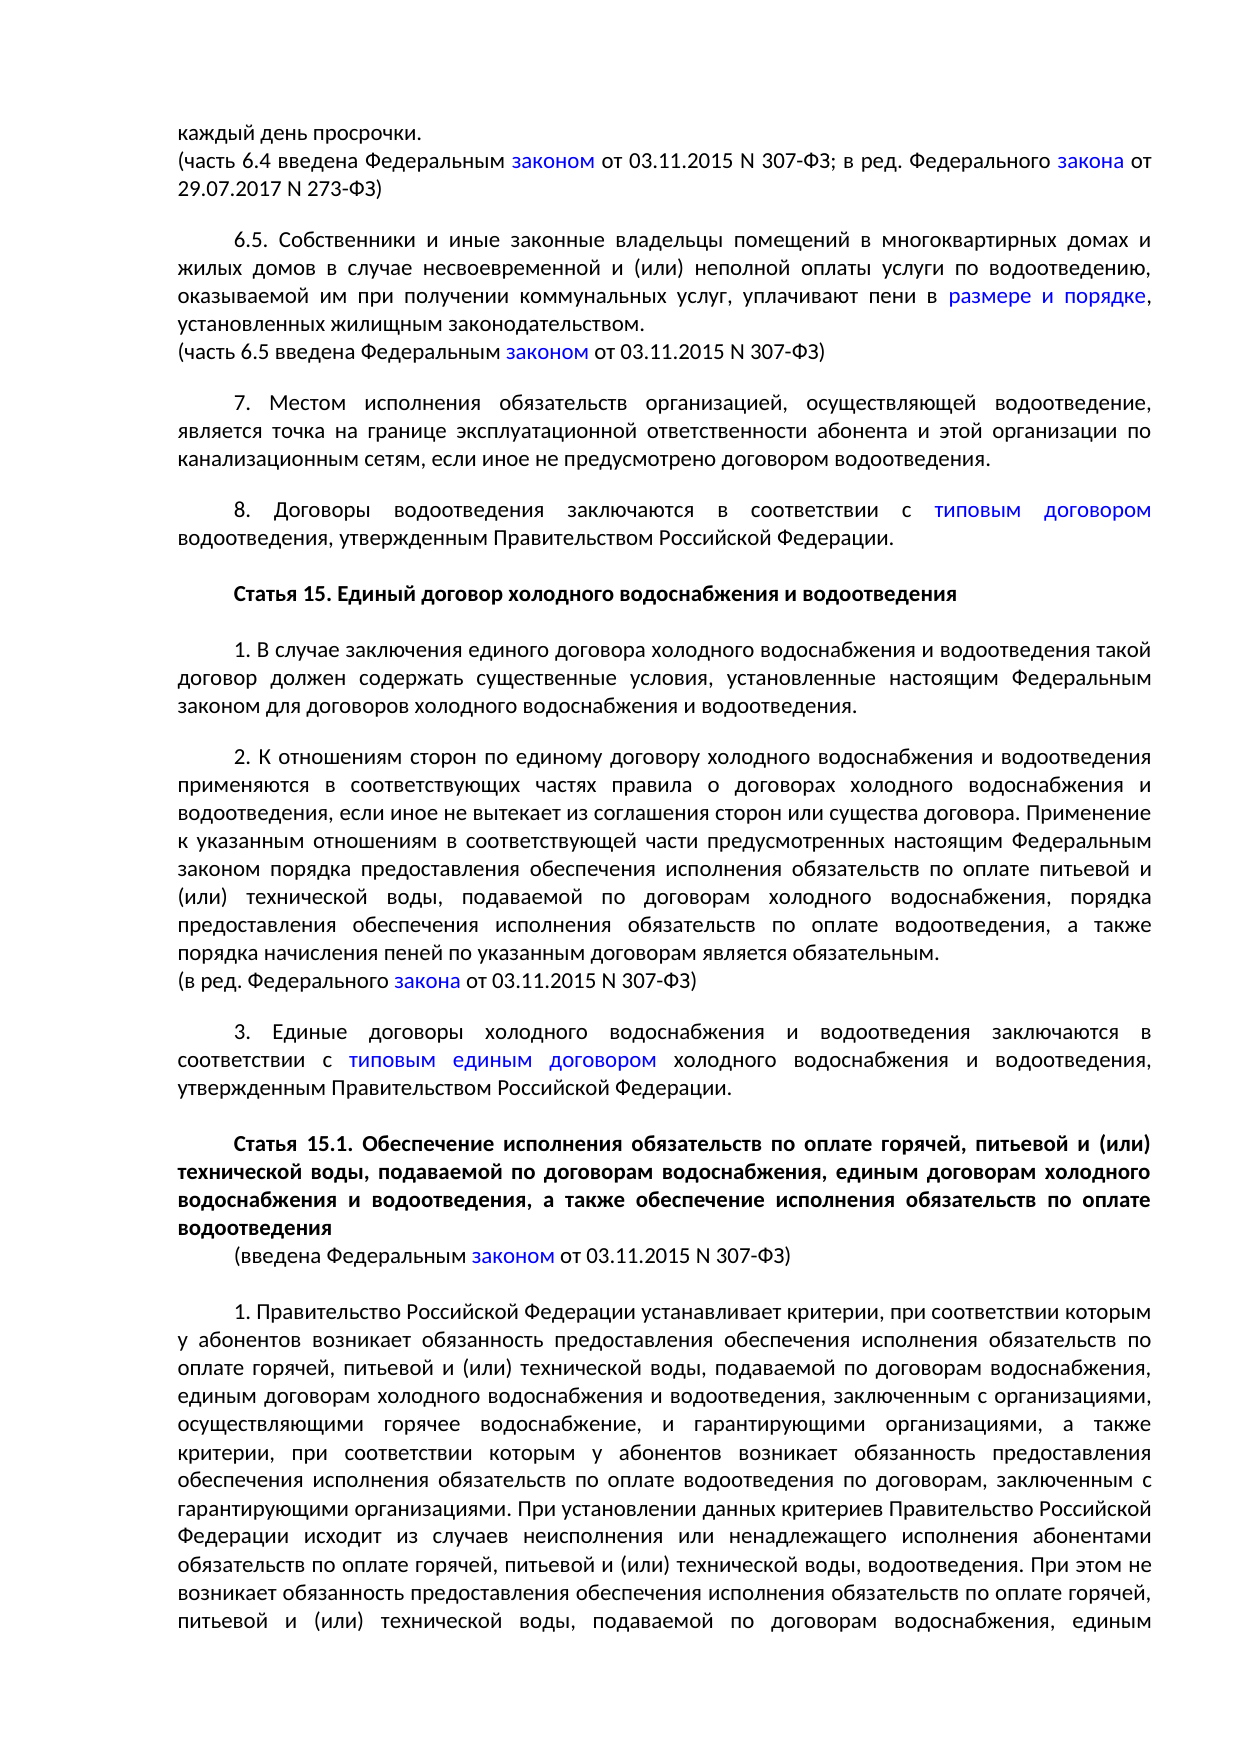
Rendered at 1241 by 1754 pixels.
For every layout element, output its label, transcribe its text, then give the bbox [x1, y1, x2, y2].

text 6.5. Собственники и иные законные владельцы помещений в многоквартирных домах и жилых домов в случае несвоевременной и (или) неполной оплаты услуги по водоотведению, оказываемой им при получении коммунальных услуг, уплачивают пени в размере и порядке, установленных жилищным законодательством. [177, 225, 1152, 337]
text (в ред. Федерального закона от 03.11.2015 N 307-ФЗ) [177, 966, 1152, 994]
text (часть 6.5 введена Федеральным законом от 03.11.2015 N 307-ФЗ) [177, 337, 1152, 365]
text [177, 1297, 1152, 1634]
text 8. Договоры водоотведения заключаются в соответствии с типовым договором водоотведения, утвержденным Правительством Российской Федерации. [177, 495, 1152, 551]
title Статья 15.1. Обеспечение исполнения обязательств по оплате горячей, питьевой и (или) технической воды, подаваемой по договорам водоснабжения, единым договорам холодного водоснабжения и водоотведения, а также обеспечение исполнения обязательств по оплате водоотведения [177, 1129, 1152, 1241]
text 1. В случае заключения единого договора холодного водоснабжения и водоотведения такой договор должен содержать существенные условия, установленные настоящим Федеральным законом для договоров холодного водоснабжения и водоотведения. [177, 635, 1152, 719]
text (введена Федеральным законом от 03.11.2015 N 307-ФЗ) [177, 1241, 1152, 1269]
text 2. К отношениям сторон по единому договору холодного водоснабжения и водоотведения применяются в соответствующих частях правила о договорах холодного водоснабжения и водоотведения, если иное не вытекает из соглашения сторон или существа договора. Применение к указанным отношениям в соответствующей части предусмотренных настоящим Федеральным законом порядка предоставления обеспечения исполнения обязательств по оплате питьевой и (или) технической воды, подаваемой по договорам холодного водоснабжения, порядка предоставления обеспечения исполнения обязательств по оплате водоотведения, а также порядка начисления пеней по указанным договорам является обязательным. [177, 742, 1152, 966]
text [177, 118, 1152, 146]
text 3. Единые договоры холодного водоснабжения и водоотведения заключаются в соответствии с типовым единым договором холодного водоснабжения и водоотведения, утвержденным Правительством Российской Федерации. [177, 1017, 1152, 1101]
text (часть 6.4 введена Федеральным законом от 03.11.2015 N 307-ФЗ; в ред. Федерального закона от 29.07.2017 N 273-ФЗ) [177, 146, 1152, 202]
text 7. Местом исполнения обязательств организацией, осуществляющей водоотведение, является точка на границе эксплуатационной ответственности абонента и этой организации по канализационным сетям, если иное не предусмотрено договором водоотведения. [177, 388, 1152, 472]
title Статья 15. Единый договор холодного водоснабжения и водоотведения [177, 579, 1152, 607]
